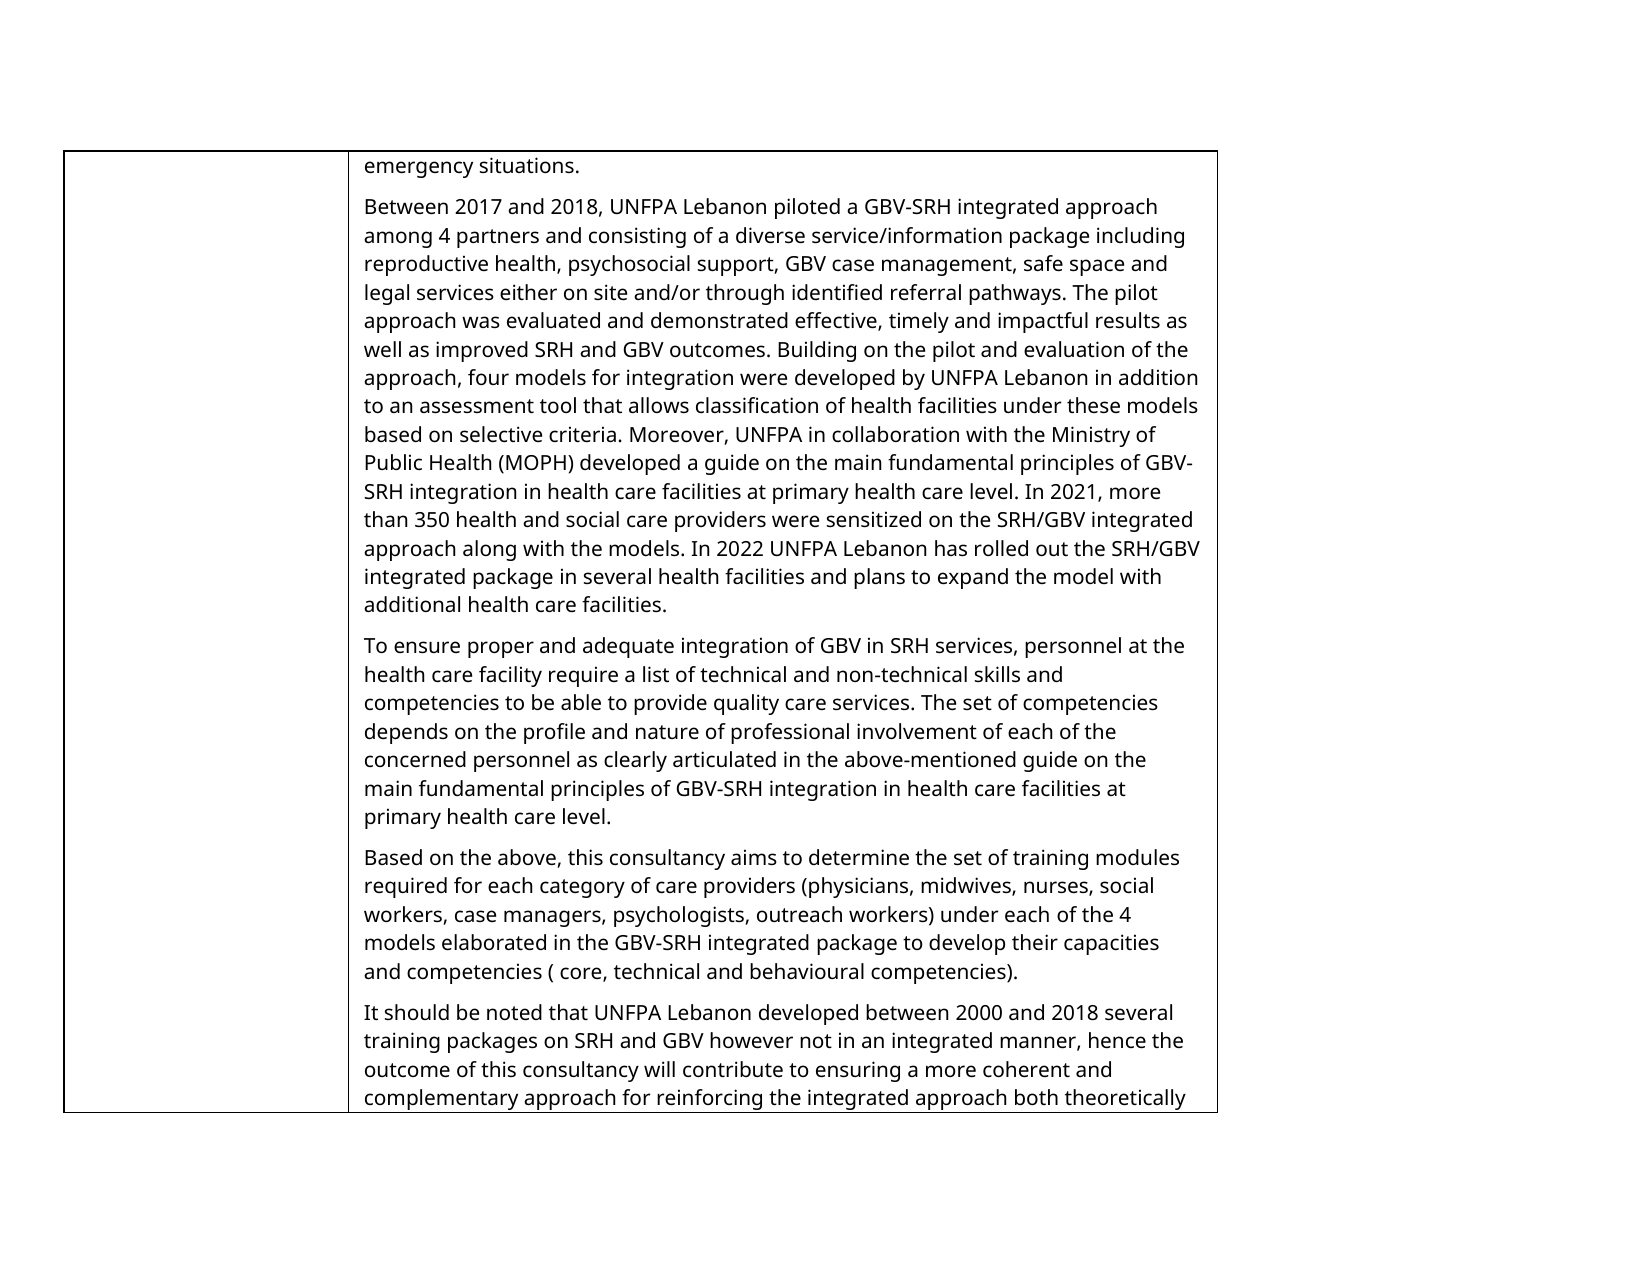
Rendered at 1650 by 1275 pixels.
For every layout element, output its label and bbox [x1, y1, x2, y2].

table_cell [349, 152, 1217, 1112]
table_cell [65, 152, 348, 1112]
